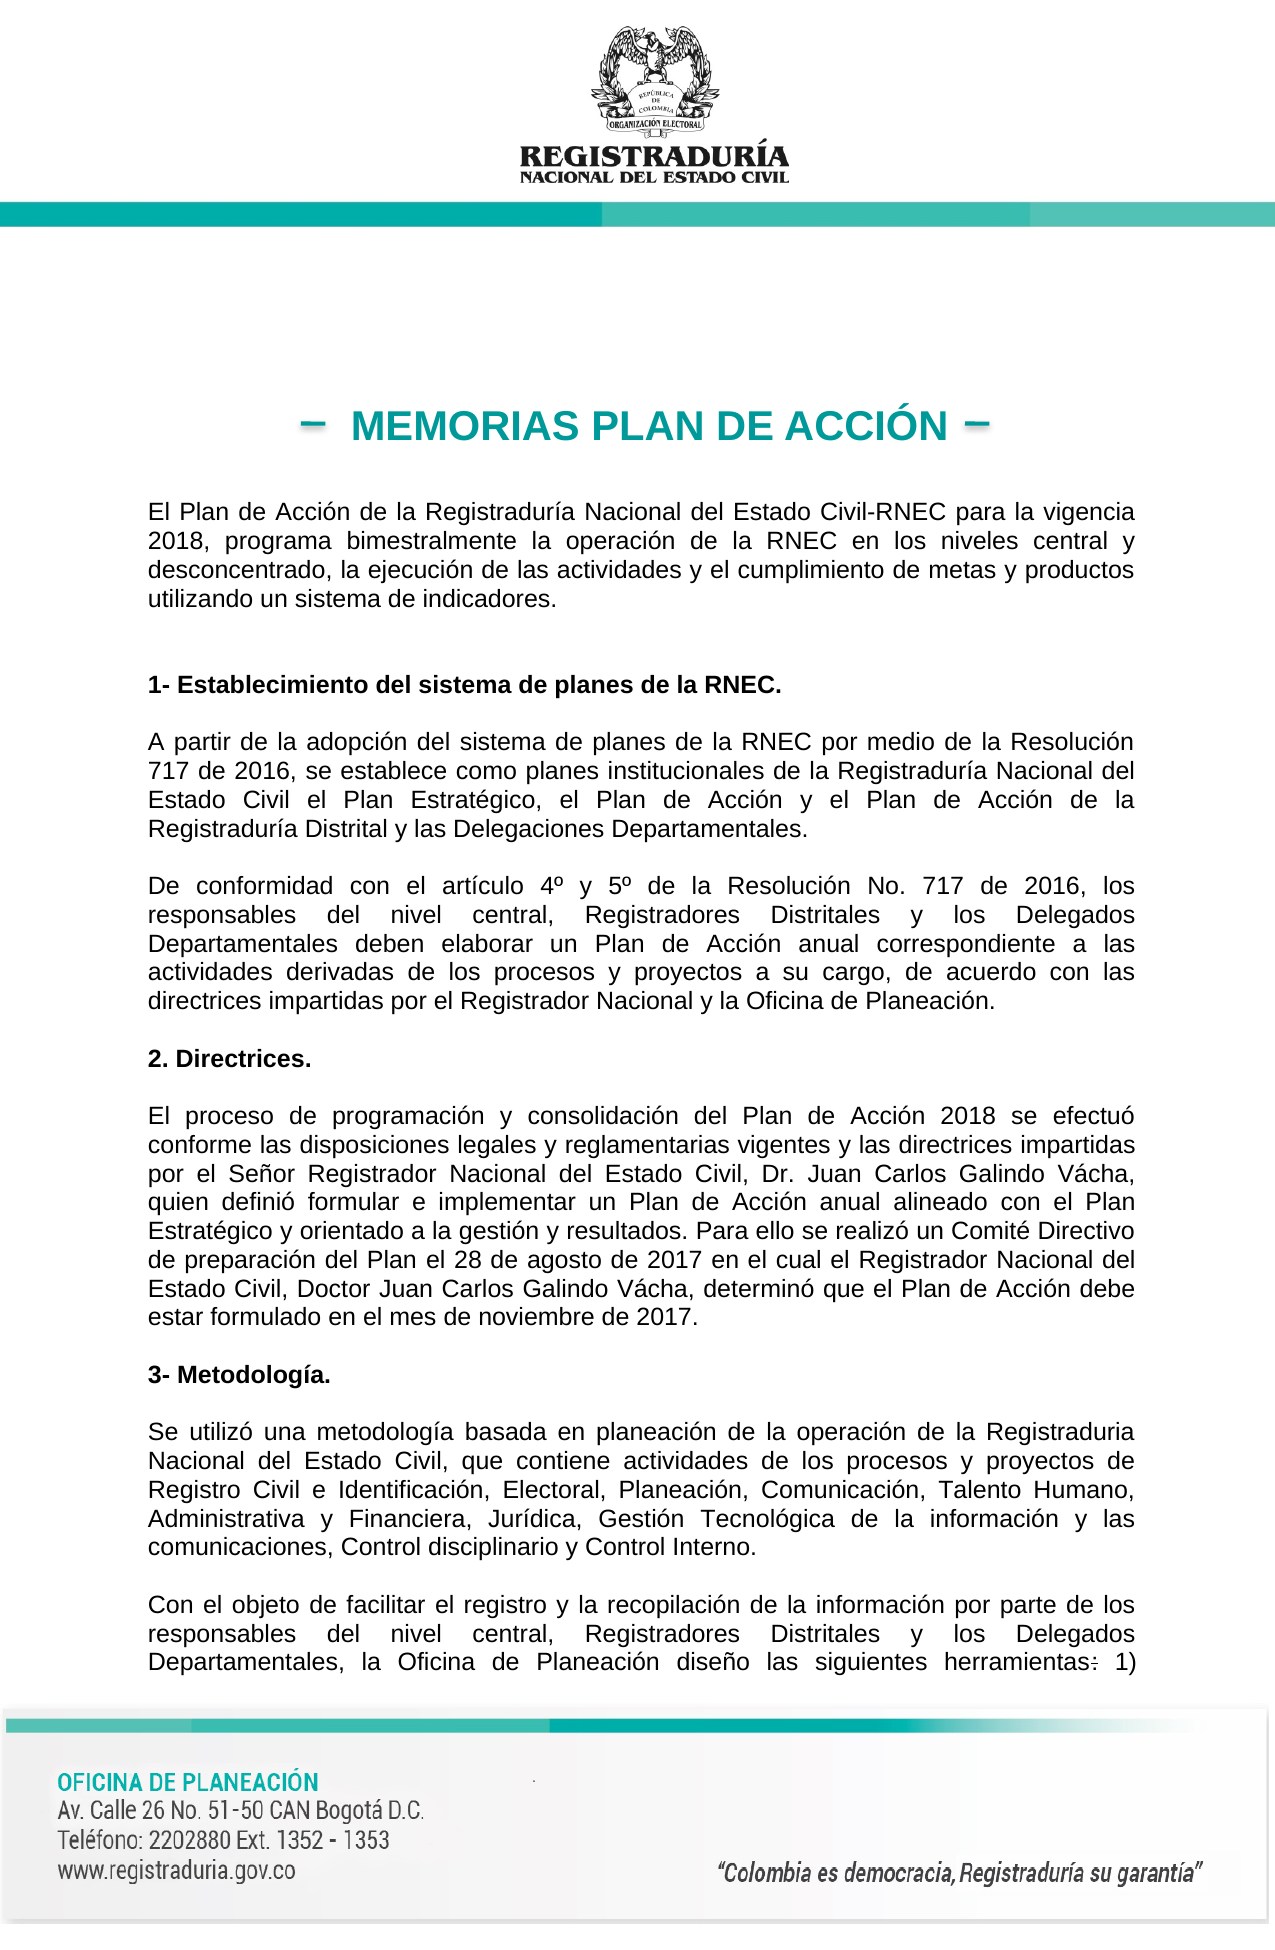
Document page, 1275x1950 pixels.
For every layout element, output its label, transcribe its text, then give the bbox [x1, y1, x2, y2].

text 3- Metodología. [148, 1360, 1137, 1389]
text El proceso de programación y consolidación del Plan de Acción 2018 se efectuó conforme las disposiciones legales y reglamentarias vigentes y las directrices impartidas por el Señor Registrador Nacional del Estado Civil, Dr. Juan Carlos Galindo Vácha, quien definió formular e implementar un Plan de Acción anual alineado con el Plan Estratégico y orientado a la gestión y resultados. Para ello se realizó un Comité Directivo de preparación del Plan el 28 de agosto de 2017 en el cual el Registrador Nacional del Estado Civil, Doctor Juan Carlos Galindo Vácha, determinó que el Plan de Acción debe estar formulado en el mes de noviembre de 2017. [148, 1101, 1137, 1331]
text 1- Establecimiento del sistema de planes de la RNEC. [148, 670, 1137, 699]
picture [0, 1703, 1269, 1924]
picture [520, 26, 789, 183]
text El Plan de Acción de la Registraduría Nacional del Estado Civil-RNEC para la vigencia 2018, programa bimestralmente la operación de la RNEC en los niveles central y desconcentrado, la ejecución de las actividades y el cumplimiento de metas y productos utilizando un sistema de indicadores. [148, 497, 1137, 612]
picture [0, 198, 1275, 227]
text 2. Directrices. [148, 1044, 1137, 1072]
text Se utilizó una metodología basada en planeación de la operación de la Registraduria Nacional del Estado Civil, que contiene actividades de los procesos y proyectos de Registro Civil e Identificación, Electoral, Planeación, Comunicación, Talento Humano, Administrativa y Financiera, Jurídica, Gestión Tecnológica de la información y las comunicaciones, Control disciplinario y Control Interno. [148, 1417, 1137, 1561]
subtitle MEMORIAS PLAN DE ACCIÓN [162, 402, 1137, 449]
text A partir de la adopción del sistema de planes de la RNEC por medio de la Resolución 717 de 2016, se establece como planes institucionales de la Registraduría Nacional del Estado Civil el Plan Estratégico, el Plan de Acción y el Plan de Acción de la Registraduría Distrital y las Delegaciones Departamentales. [148, 727, 1137, 842]
text De conformidad con el artículo 4º y 5º de la Resolución No. 717 de 2016, los responsables del nivel central, Registradores Distritales y los Delegados Departamentales deben elaborar un Plan de Acción anual correspondiente a las actividades derivadas de los procesos y proyectos a su cargo, de acuerdo con las directrices impartidas por el Registrador Nacional y la Oficina de Planeación. [148, 871, 1137, 1015]
